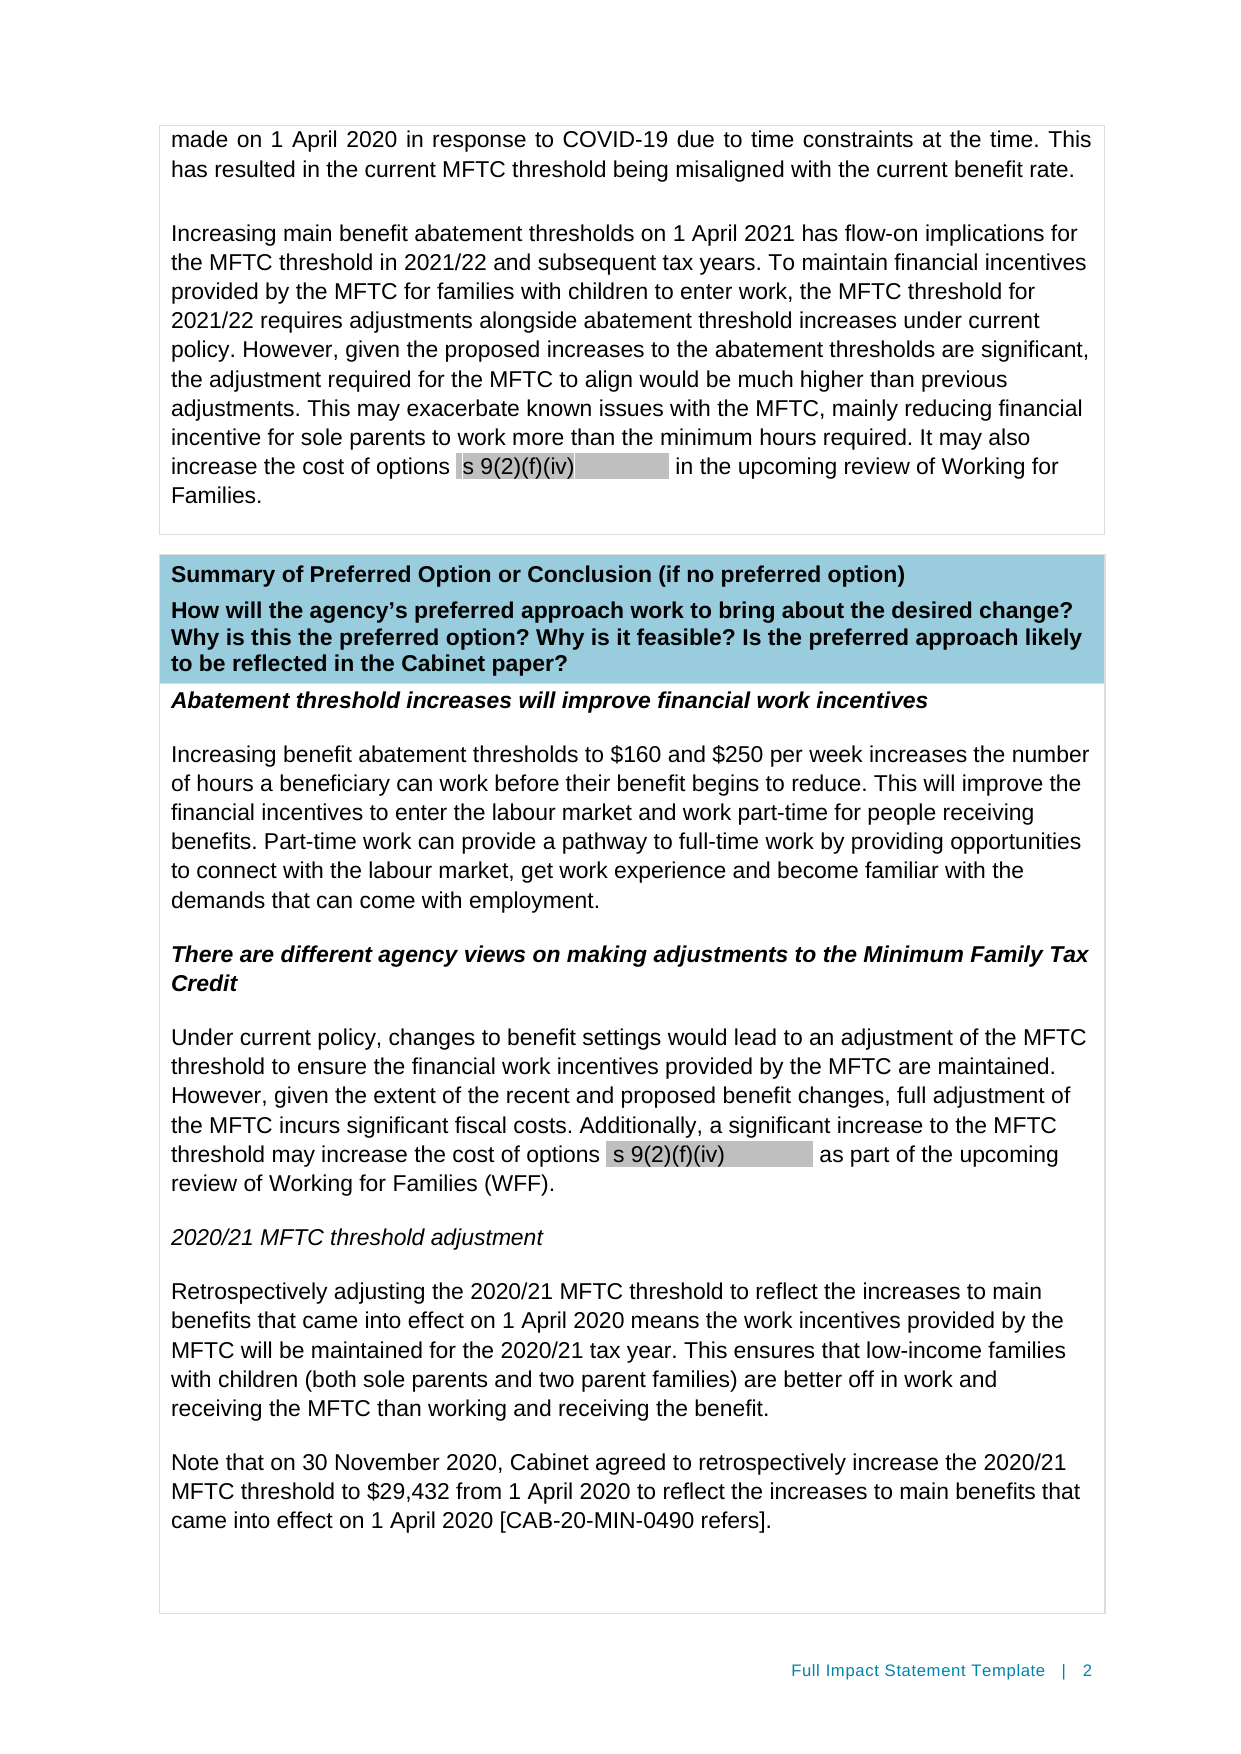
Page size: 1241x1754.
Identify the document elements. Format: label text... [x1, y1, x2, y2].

table_header Summary of Preferred Option or Conclusion (if no preferred option) How will the agency’s preferred approach work to bring about the desired change? Why is this the preferred option? Why is it feasible? Is the preferred approach likely to be reflected in the Cabinet paper? [160, 555, 1104, 683]
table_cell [160, 684, 1104, 1613]
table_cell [160, 126, 1104, 533]
